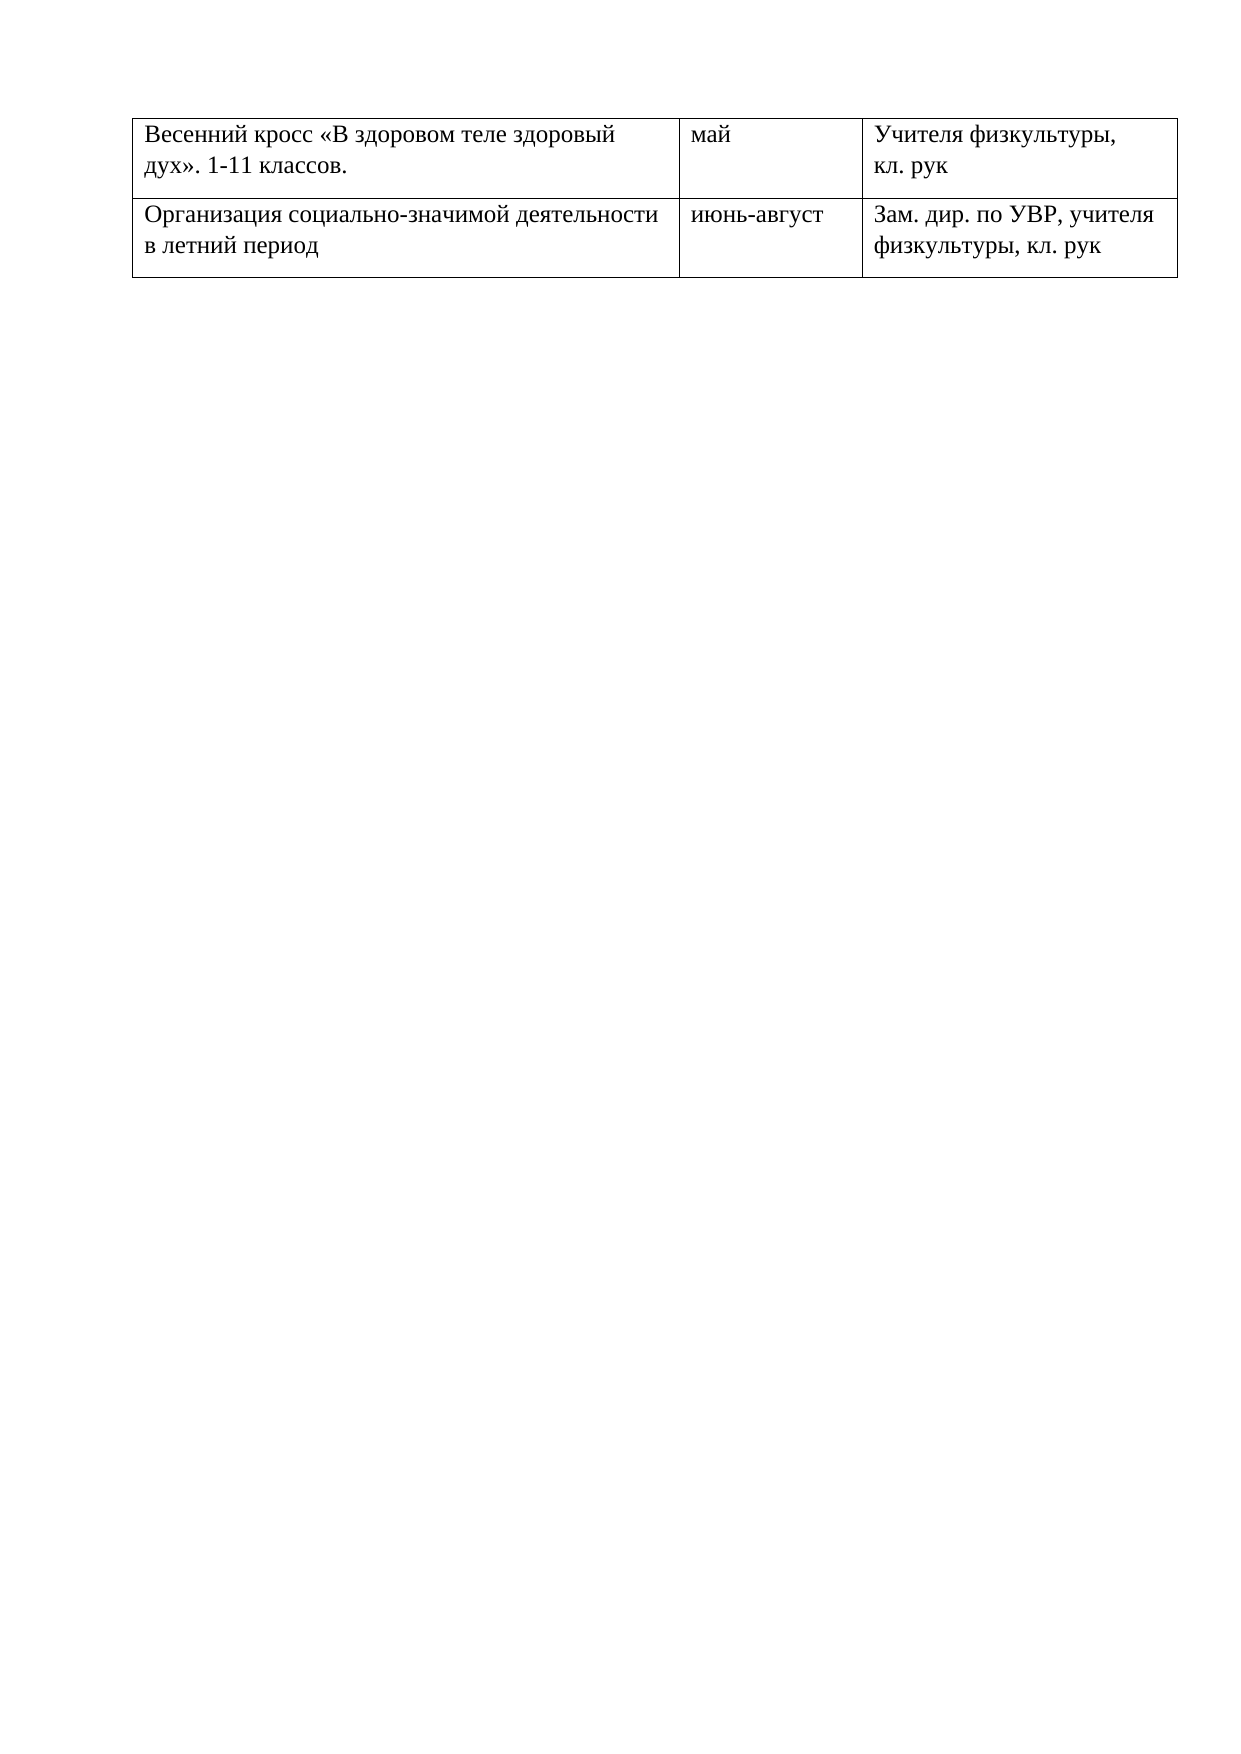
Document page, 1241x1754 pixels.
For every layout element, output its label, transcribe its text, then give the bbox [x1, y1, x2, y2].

table_cell июнь-август [680, 199, 862, 277]
table_cell май [680, 119, 862, 198]
table_cell Весенний кросс «В здоровом теле здоровый дух». 1-11 классов. [133, 119, 679, 198]
table_cell Учителя физкультуры, кл. рук [863, 119, 1177, 198]
table_cell Зам. дир. по УВР, учителя физкультуры, кл. рук [863, 199, 1177, 277]
table_cell Организация социально-значимой деятельности в летний период [133, 199, 679, 277]
